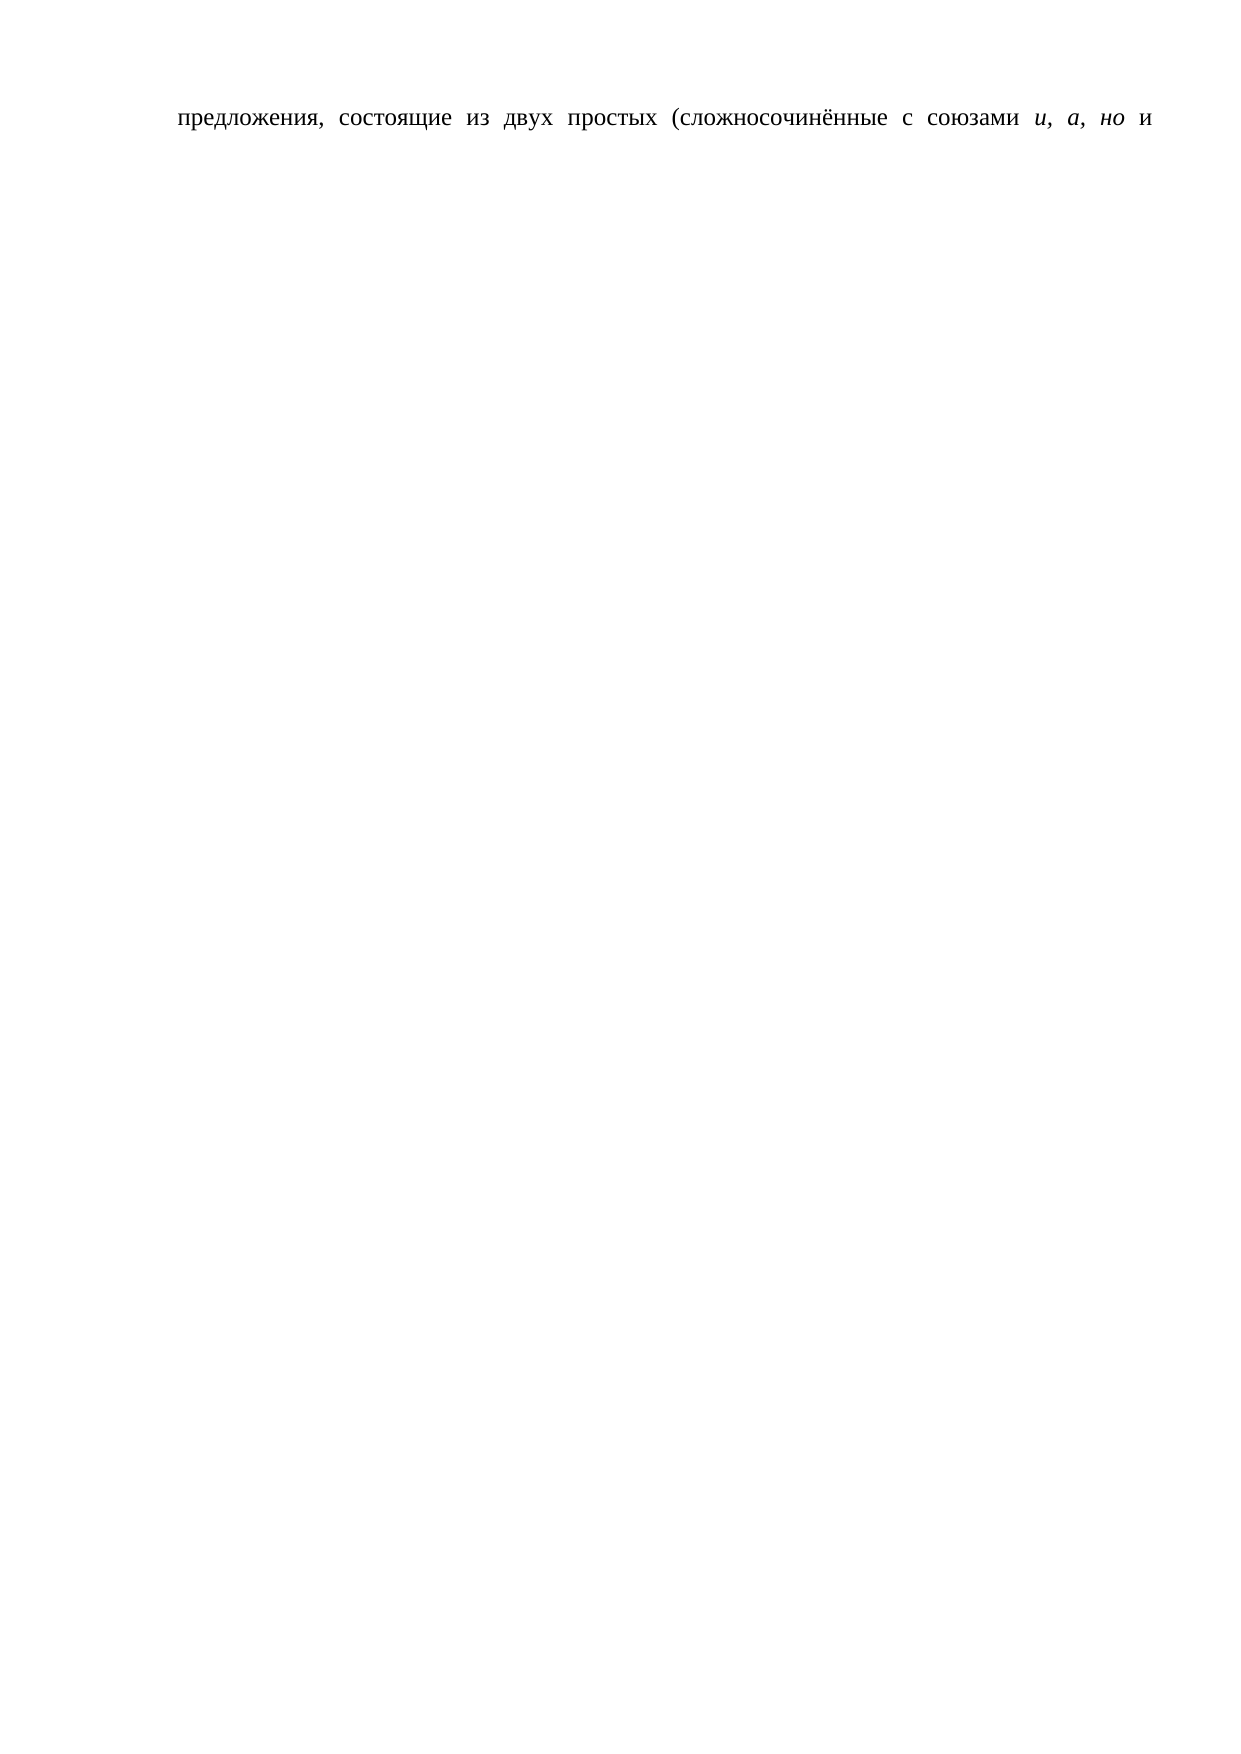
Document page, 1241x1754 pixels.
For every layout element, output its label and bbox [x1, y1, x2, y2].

text [177, 103, 1154, 131]
